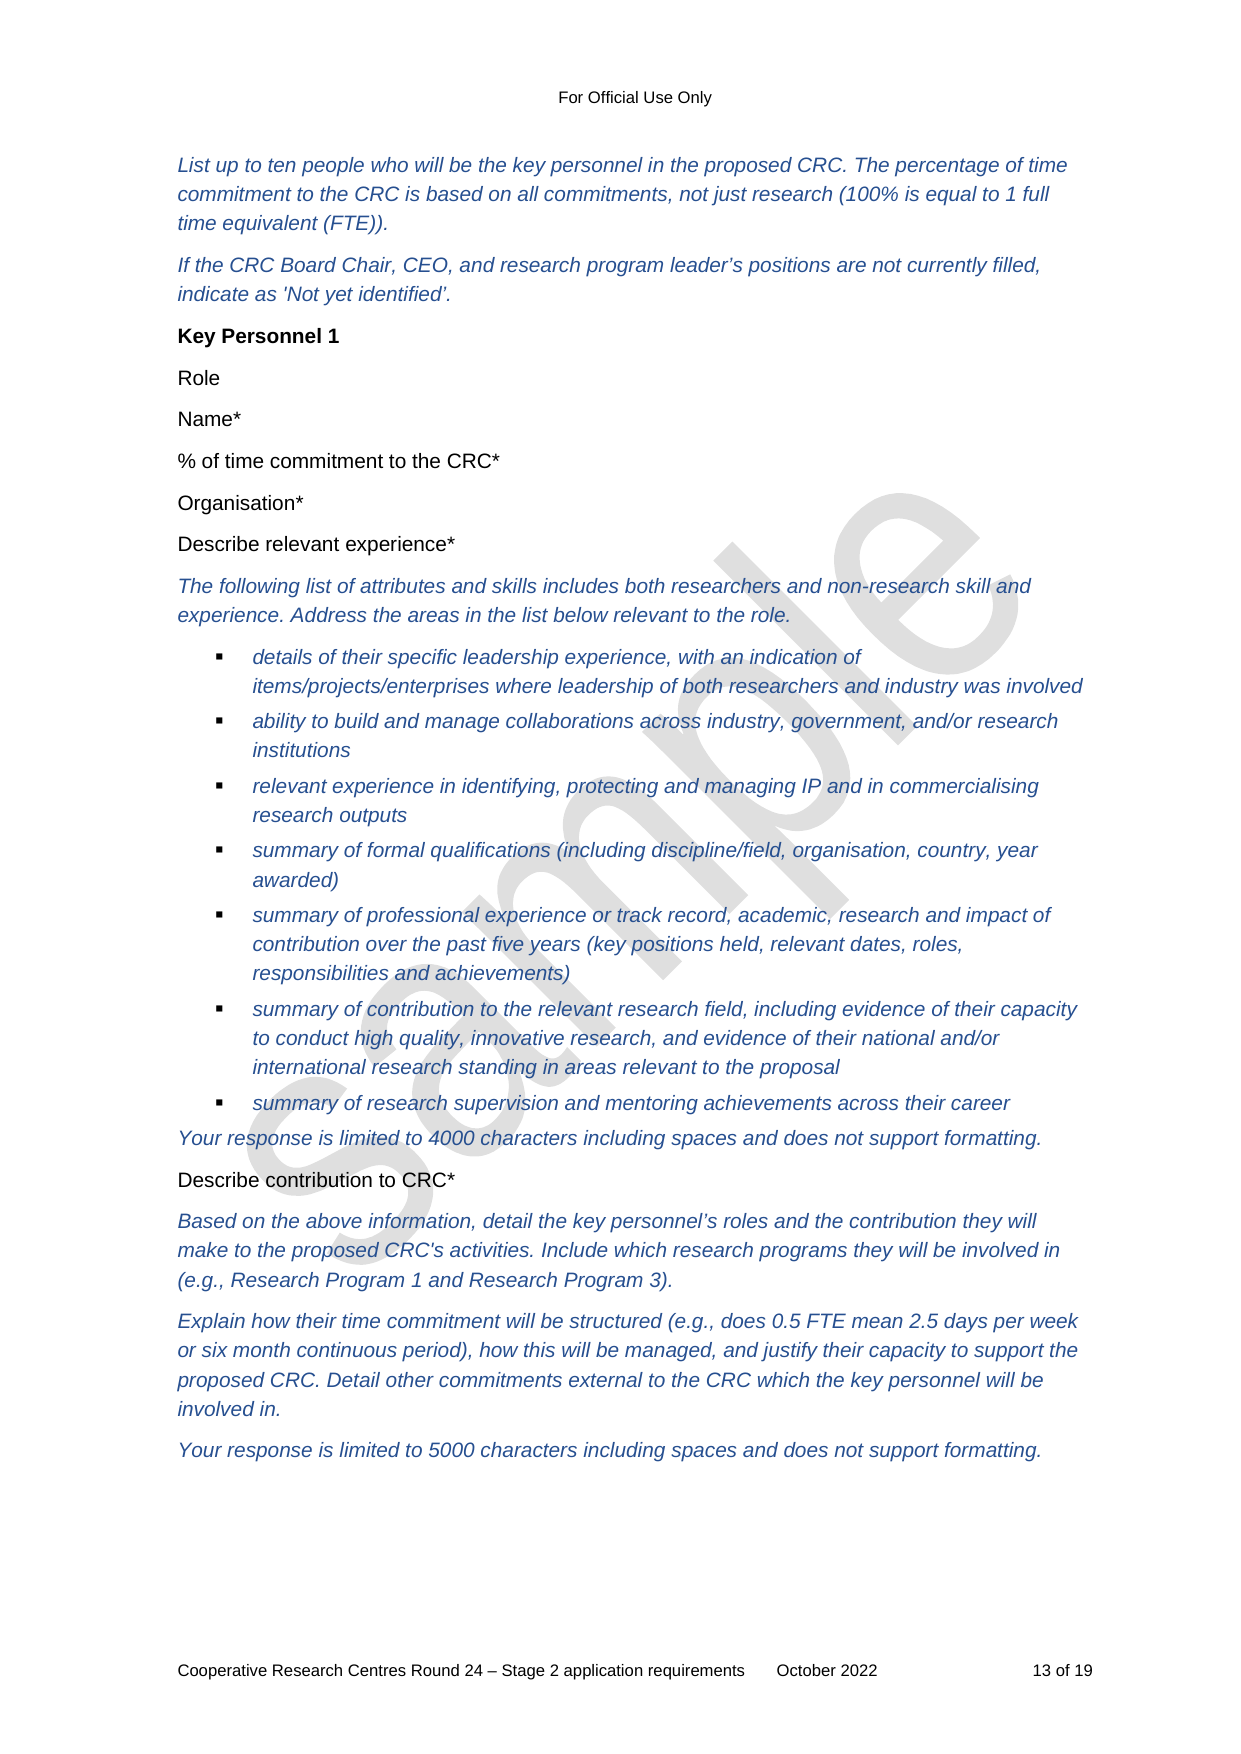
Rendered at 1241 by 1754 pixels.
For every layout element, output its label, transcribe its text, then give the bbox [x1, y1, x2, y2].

text The following list of attributes and skills includes both researchers and non-research skill and experience. Address the areas in the list below relevant to the role. [177, 568, 1092, 627]
text Role [177, 360, 1092, 389]
text Based on the above information, detail the key personnel’s roles and the contribution they will make to the proposed CRC's activities. Include which research programs they will be involved in (e.g., Research Program 1 and Research Program 3). [177, 1204, 1092, 1291]
text Explain how their time commitment will be structured (e.g., does 0.5 FTE mean 2.5 days per week or six month continuous period), how this will be managed, and justify their capacity to support the proposed CRC. Detail other commitments external to the CRC which the key personnel will be involved in. [177, 1304, 1092, 1421]
text Name* [177, 402, 1092, 431]
list summary of research supervision and mentoring achievements across their career [214, 1085, 1092, 1114]
text List up to ten people who will be the key personnel in the proposed CRC. The percentage of time commitment to the CRC is based on all commitments, not just research (100% is equal to 1 full time equivalent (FTE)). [177, 148, 1092, 235]
text Key Personnel 1 [177, 318, 1092, 348]
list summary of contribution to the relevant research field, including evidence of their capacity to conduct high quality, innovative research, and evidence of their national and/or international research standing in areas relevant to the proposal [214, 991, 1092, 1079]
text Your response is limited to 5000 characters including spaces and does not support formatting. [177, 1433, 1092, 1462]
text Your response is limited to 4000 characters including spaces and does not support formatting. [177, 1121, 1092, 1150]
text If the CRC Board Chair, CEO, and research program leader’s positions are not currently filled, indicate as 'Not yet identified’. [177, 248, 1092, 306]
text Describe relevant experience* [177, 527, 1092, 556]
list summary of formal qualifications (including discipline/field, organisation, country, year awarded) [214, 833, 1092, 891]
list relevant experience in identifying, protecting and managing IP and in commercialising research outputs [214, 768, 1092, 827]
list ability to build and manage collaborations across industry, government, and/or research institutions [214, 704, 1092, 762]
list details of their specific leadership experience, with an indication of items/projects/enterprises where leadership of both researchers and industry was involved [214, 639, 1092, 698]
text Organisation* [177, 485, 1092, 514]
list summary of professional experience or track record, academic, research and impact of contribution over the past five years (key positions held, relevant dates, roles, responsibilities and achievements) [214, 898, 1092, 985]
text % of time commitment to the CRC* [177, 443, 1092, 473]
text Describe contribution to CRC* [177, 1162, 1092, 1191]
